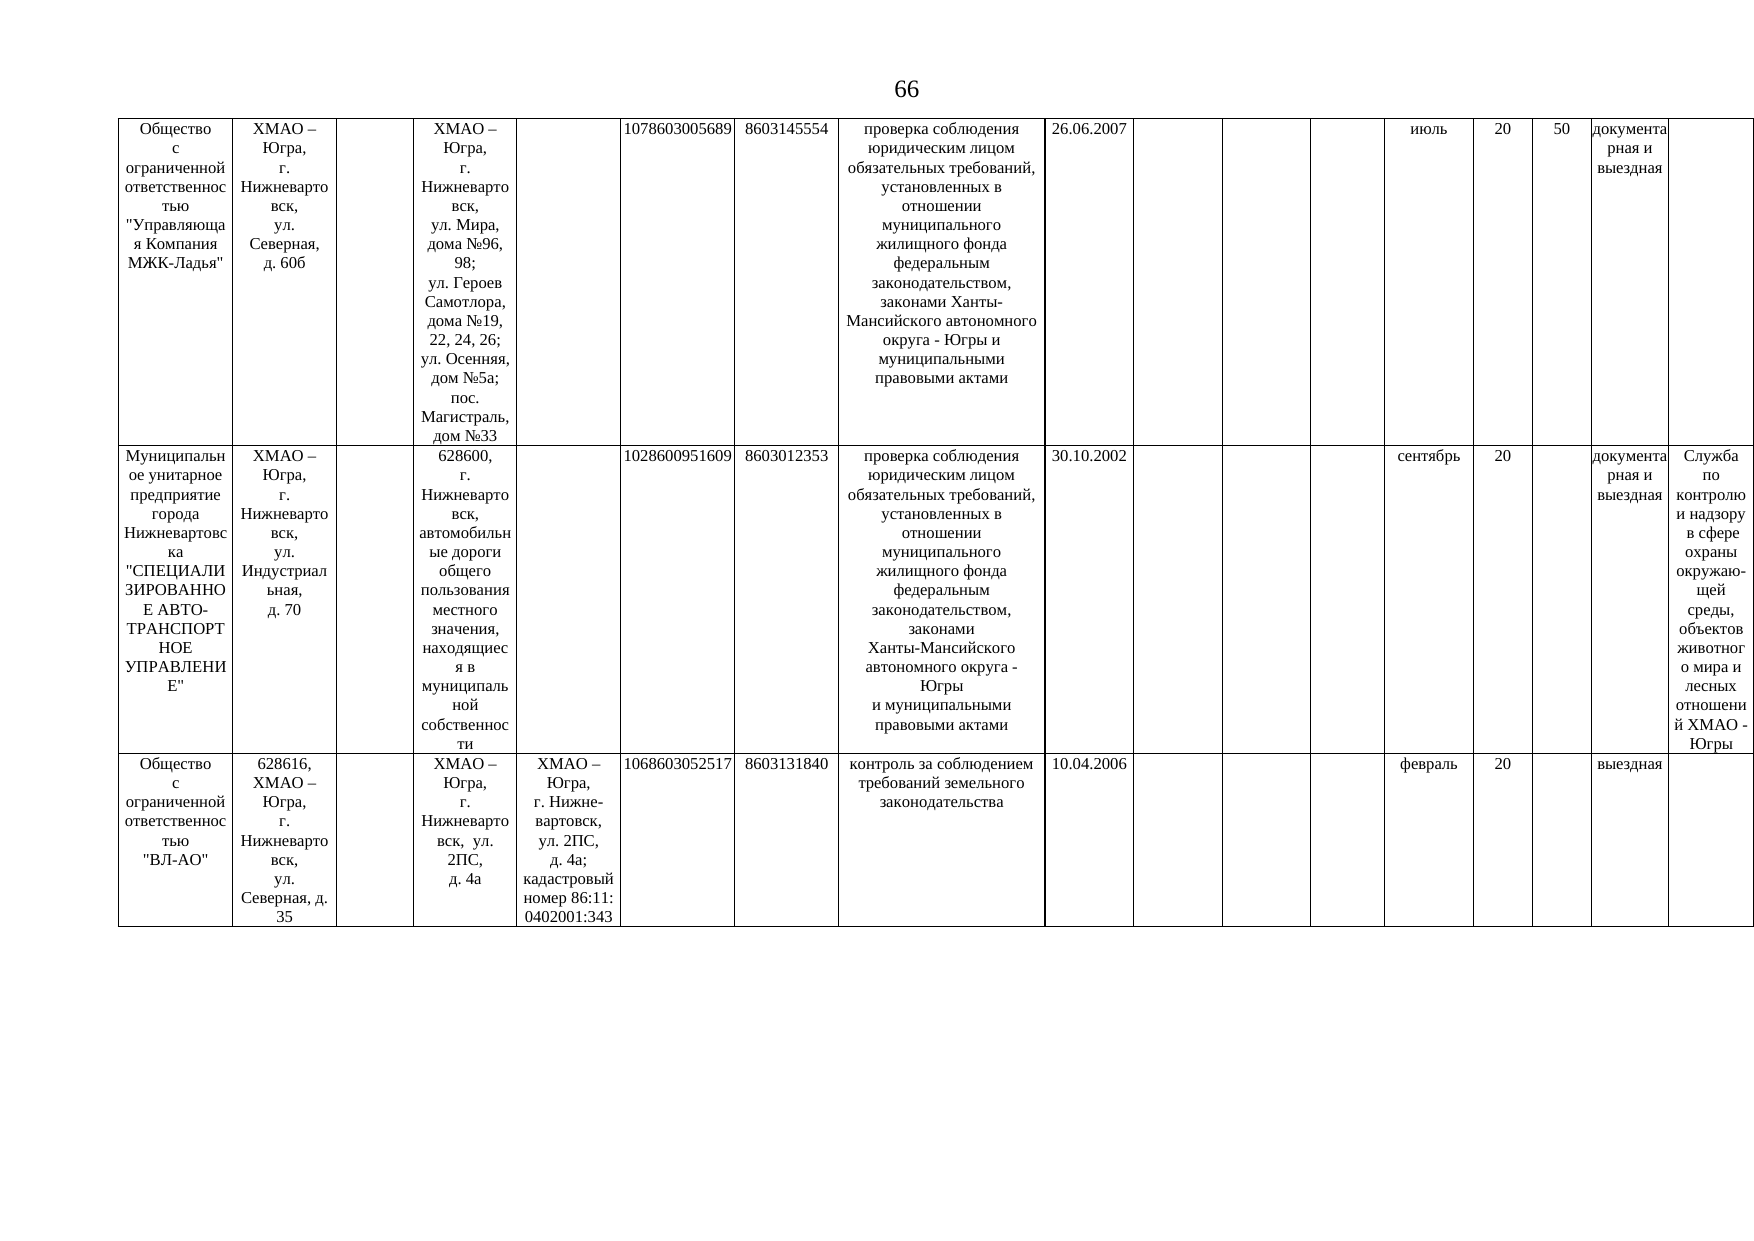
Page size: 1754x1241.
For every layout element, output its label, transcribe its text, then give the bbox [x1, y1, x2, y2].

table_cell февраль [1385, 754, 1473, 926]
table_cell документарная и выездная [1592, 446, 1668, 753]
table_cell [1669, 754, 1753, 926]
table_cell Общество с ограниченной ответственностью "Управляющая Компания МЖК-Ладья" [119, 119, 232, 445]
table_cell сентябрь [1385, 446, 1473, 753]
table_cell [337, 754, 413, 926]
table_cell ХМАО – Югра, г. Нижневартовск, ул. 2ПС, д. 4а [414, 754, 516, 926]
table_cell [1223, 446, 1310, 753]
table_cell ХМАО – Югра, г. Нижне-вартовск, ул. 2ПС, д. 4а; кадастровый номер 86:11: 0402001:343 [517, 754, 620, 926]
table_cell [337, 119, 413, 445]
table_cell [1134, 754, 1222, 926]
table_cell 1068603052517 [621, 754, 734, 926]
table_cell Общество с ограниченной ответственностью "ВЛ-АО" [119, 754, 232, 926]
table_cell 20 [1474, 754, 1532, 926]
table_cell [517, 446, 620, 753]
table_cell 20 [1474, 119, 1532, 445]
table_cell 30.10.2002 [1046, 446, 1133, 753]
table_cell 20 [1474, 446, 1532, 753]
table_cell ХМАО – Югра, г. Нижневартовск, ул. Северная, д. 60б [233, 119, 336, 445]
table_cell 628600, г. Нижневартовск, автомобильные дороги общего пользования местного значения, находящиеся в муниципальной собственности [414, 446, 516, 753]
table_cell 1078603005689 [621, 119, 734, 445]
table_cell [1669, 119, 1753, 445]
table_cell 10.04.2006 [1046, 754, 1133, 926]
table_cell Служба по контролю и надзору в сфере охраны окружаю-щей среды, объектов животного мира и лесных отношений ХМАО - Югры [1669, 446, 1753, 753]
table_cell [1311, 446, 1384, 753]
table_cell 628616, ХМАО – Югра, г. Нижневартовск, ул. Северная, д. 35 [233, 754, 336, 926]
table_cell 26.06.2007 [1046, 119, 1133, 445]
table_cell [1533, 446, 1591, 753]
table_cell [1223, 119, 1310, 445]
table_cell [337, 446, 413, 753]
table_cell [1223, 754, 1310, 926]
table_cell [1134, 119, 1222, 445]
table_cell [517, 119, 620, 445]
table_cell [1311, 754, 1384, 926]
table_cell июль [1385, 119, 1473, 445]
table_cell [1311, 119, 1384, 445]
table_cell [1533, 754, 1591, 926]
table_cell 8603131840 [735, 754, 838, 926]
table_cell ХМАО – Югра, г. Нижневартовск, ул. Индустриальная, д. 70 [233, 446, 336, 753]
table_cell выездная [1592, 754, 1668, 926]
table_cell Муниципальное унитарное предприятие города Нижневартовска "СПЕЦИАЛИЗИРОВАННОЕ АВТО-ТРАНСПОРТНОЕ УПРАВЛЕНИЕ" [119, 446, 232, 753]
table_cell 8603145554 [735, 119, 838, 445]
table_cell ХМАО – Югра, г. Нижневартовск, ул. Мира, дома №96, 98; ул. Героев Самотлора, дома №19, 22, 24, 26; ул. Осенняя, дом №5а; пос. Магистраль, дом №33 [414, 119, 516, 445]
table_cell 1028600951609 [621, 446, 734, 753]
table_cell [839, 754, 1044, 926]
table_cell 50 [1533, 119, 1591, 445]
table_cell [1592, 119, 1668, 445]
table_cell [839, 119, 1044, 445]
table_cell [1134, 446, 1222, 753]
table_cell 8603012353 [735, 446, 838, 753]
